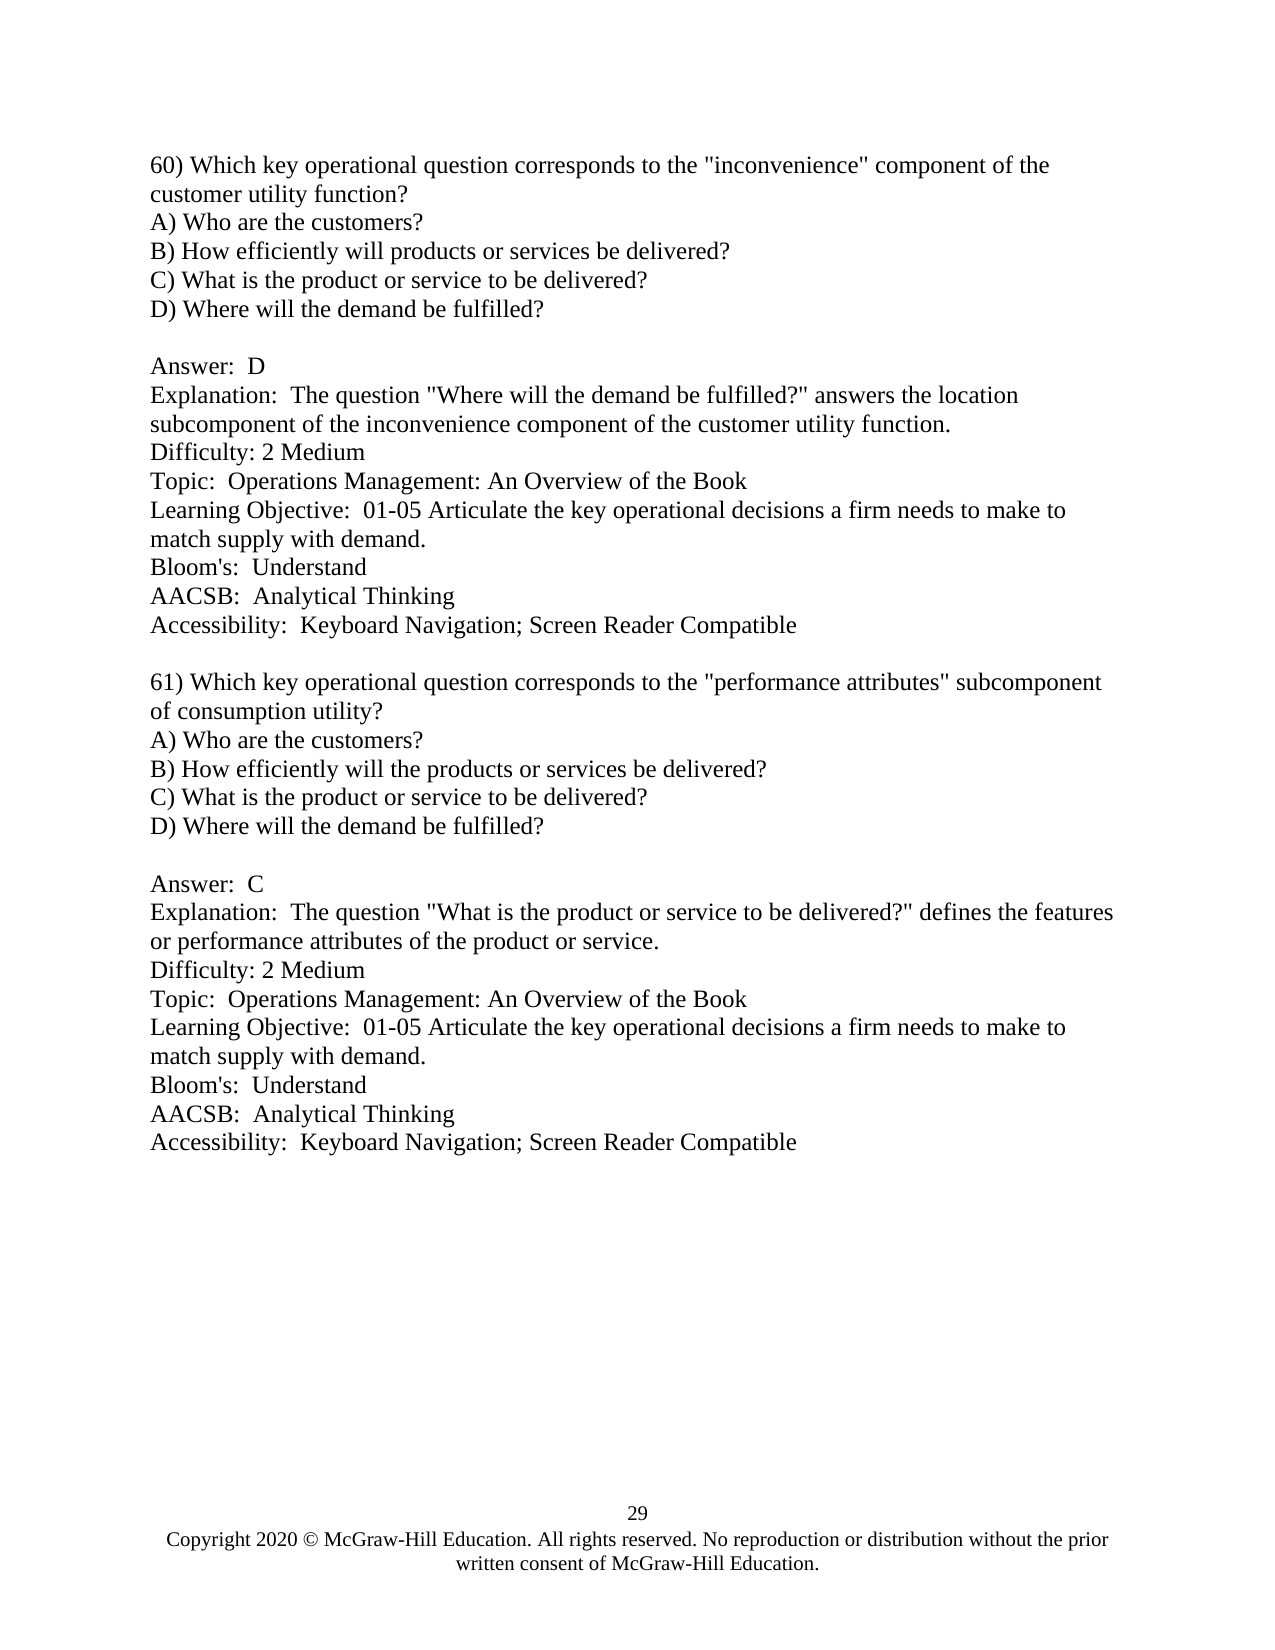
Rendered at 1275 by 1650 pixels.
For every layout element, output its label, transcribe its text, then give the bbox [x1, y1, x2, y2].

text Bloom's: Understand [150, 1070, 1125, 1099]
text Answer: D [150, 351, 1125, 380]
text A) Who are the customers? [150, 207, 1125, 236]
text Difficulty: 2 Medium [150, 955, 1125, 984]
text 60) Which key operational question corresponds to the "inconvenience" component of the customer utility function? [150, 150, 1125, 207]
text Learning Objective: 01-05 Articulate the key operational decisions a firm needs to make to match supply with demand. [150, 495, 1125, 552]
text Answer: C [150, 869, 1125, 897]
text Topic: Operations Management: An Overview of the Book [150, 984, 1125, 1012]
text C) What is the product or service to be delivered? [150, 782, 1125, 811]
text AACSB: Analytical Thinking [150, 1099, 1125, 1127]
text Learning Objective: 01-05 Articulate the key operational decisions a firm needs to make to match supply with demand. [150, 1012, 1125, 1070]
text Accessibility: Keyboard Navigation; Screen Reader Compatible [150, 1127, 1125, 1156]
text B) How efficiently will products or services be delivered? [150, 236, 1125, 265]
text 61) Which key operational question corresponds to the "performance attributes" subcomponent of consumption utility? [150, 667, 1125, 725]
text B) How efficiently will the products or services be delivered? [150, 754, 1125, 782]
text Difficulty: 2 Medium [150, 437, 1125, 466]
text Topic: Operations Management: An Overview of the Book [150, 466, 1125, 495]
text Accessibility: Keyboard Navigation; Screen Reader Compatible [150, 610, 1125, 639]
text Bloom's: Understand [150, 552, 1125, 581]
text Explanation: The question "Where will the demand be fulfilled?" answers the location subcomponent of the inconvenience component of the customer utility function. [150, 380, 1125, 437]
text A) Who are the customers? [150, 725, 1125, 754]
text Explanation: The question "What is the product or service to be delivered?" defines the features or performance attributes of the product or service. [150, 897, 1125, 955]
text C) What is the product or service to be delivered? [150, 265, 1125, 294]
text D) Where will the demand be fulfilled? [150, 811, 1125, 840]
text D) Where will the demand be fulfilled? [150, 294, 1125, 322]
text AACSB: Analytical Thinking [150, 581, 1125, 610]
